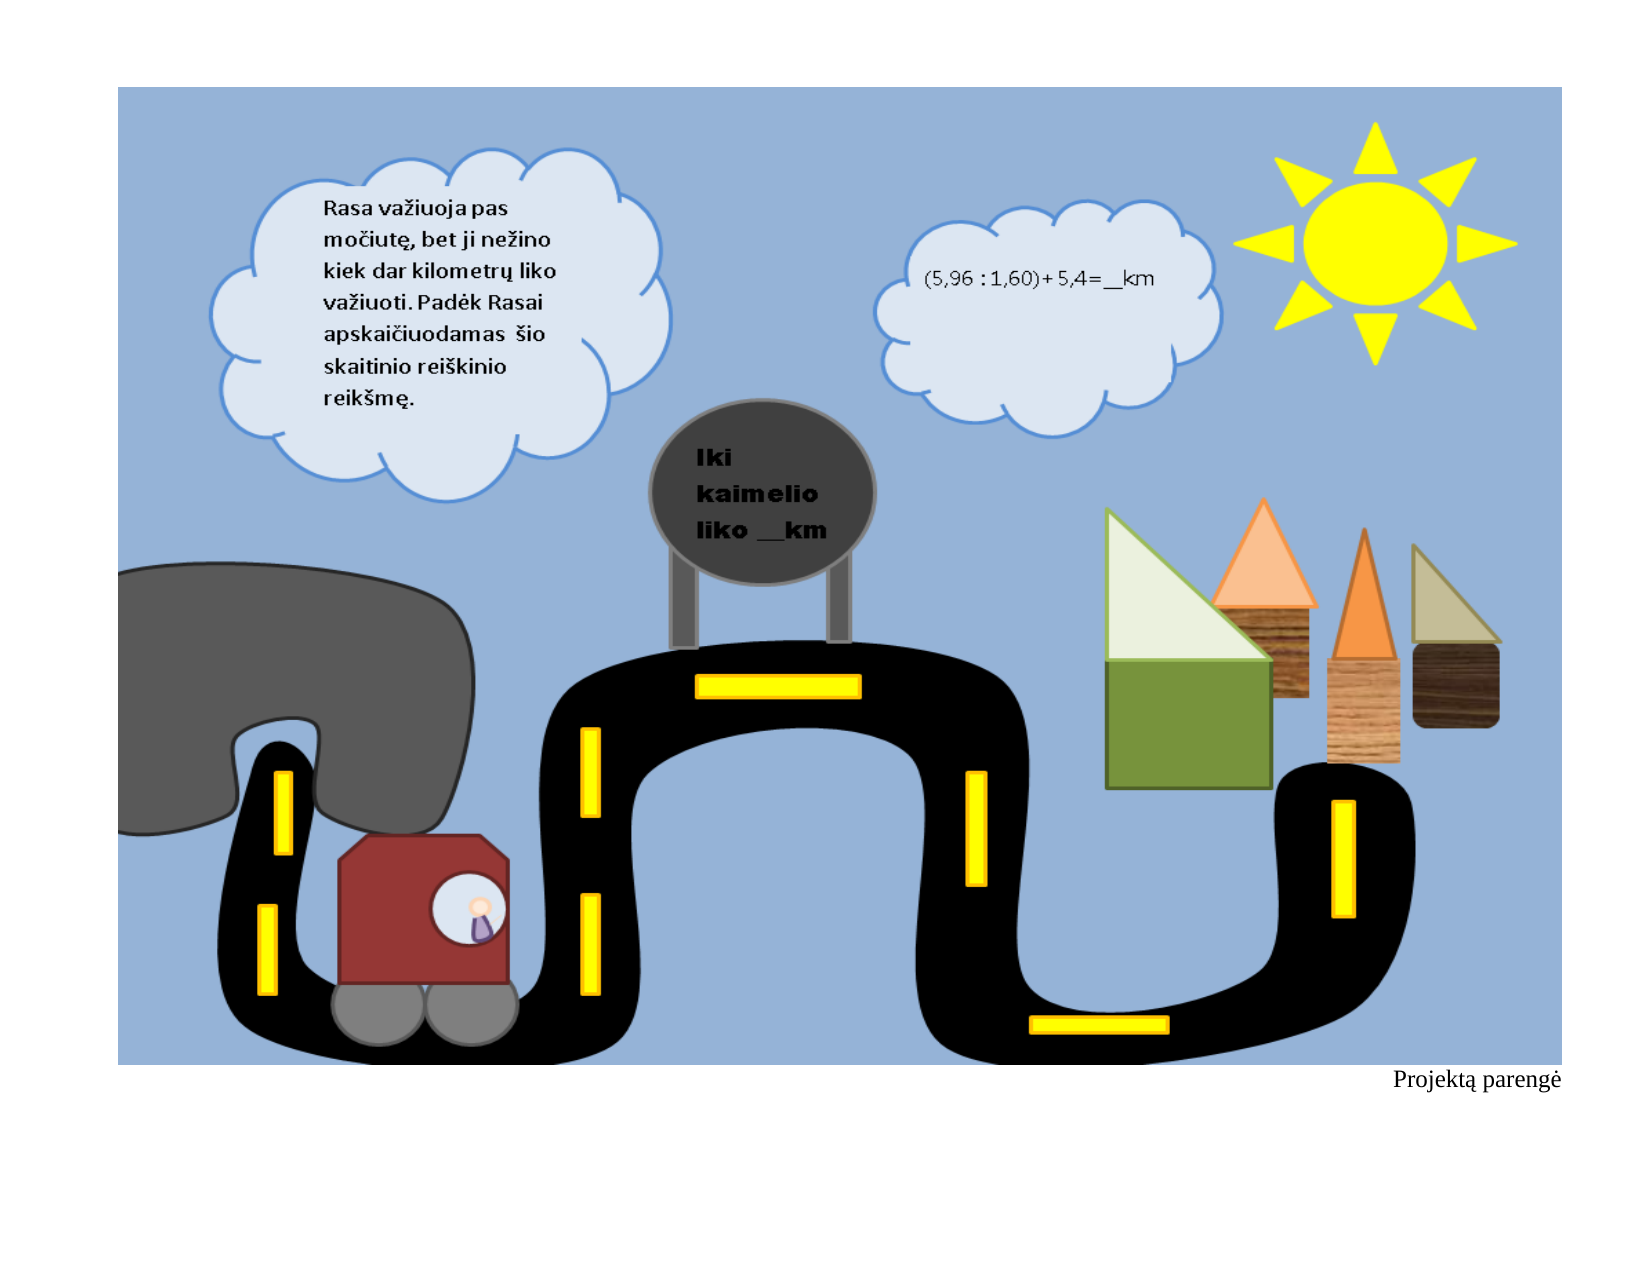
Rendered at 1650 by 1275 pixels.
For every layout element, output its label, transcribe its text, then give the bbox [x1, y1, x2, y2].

text Projektą parengė [118, 1065, 1561, 1093]
